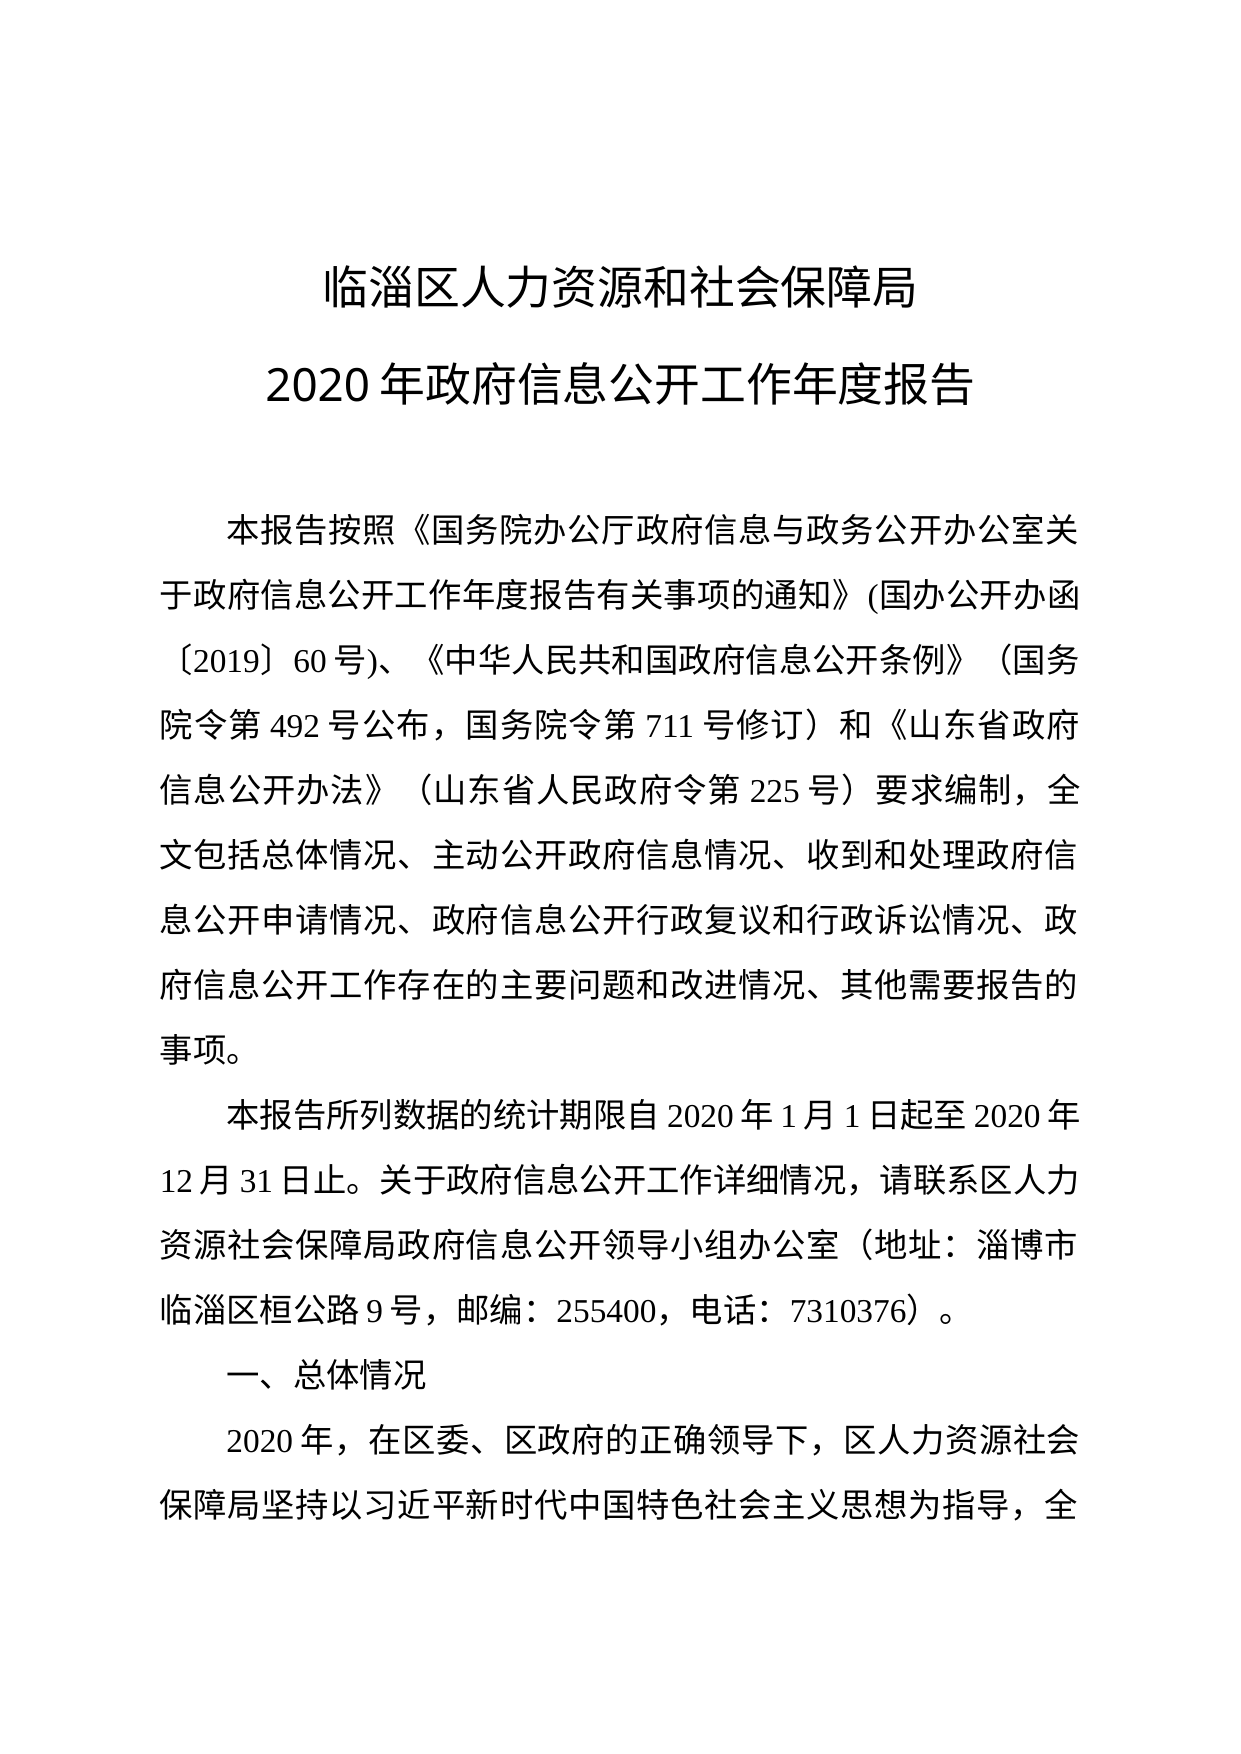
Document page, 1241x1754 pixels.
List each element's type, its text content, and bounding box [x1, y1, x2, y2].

text 一、总体情况 [159, 1341, 1081, 1406]
text 本报告按照《国务院办公厅政府信息与政务公开办公室关于政府信息公开工作年度报告有关事项的通知》(国办公开办函〔2019〕60号)、《中华人民共和国政府信息公开条例》（国务院令第492号公布，国务院令第711号修订）和《山东省政府信息公开办法》（山东省人民政府令第225号）要求编制，全文包括总体情况、主动公开政府信息情况、收到和处理政府信息公开申请情况、政府信息公开行政复议和行政诉讼情况、政府信息公开工作存在的主要问题和改进情况、其他需要报告的事项。 [159, 496, 1081, 1081]
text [159, 1406, 1081, 1536]
text 2020年政府信息公开工作年度报告 [159, 333, 1081, 431]
text 临淄区人力资源和社会保障局 [159, 236, 1081, 333]
text 本报告所列数据的统计期限自2020年1月1日起至2020年12月31日止。关于政府信息公开工作详细情况，请联系区人力资源社会保障局政府信息公开领导小组办公室（地址：淄博市临淄区桓公路9号，邮编：255400，电话：7310376）。 [159, 1081, 1081, 1341]
